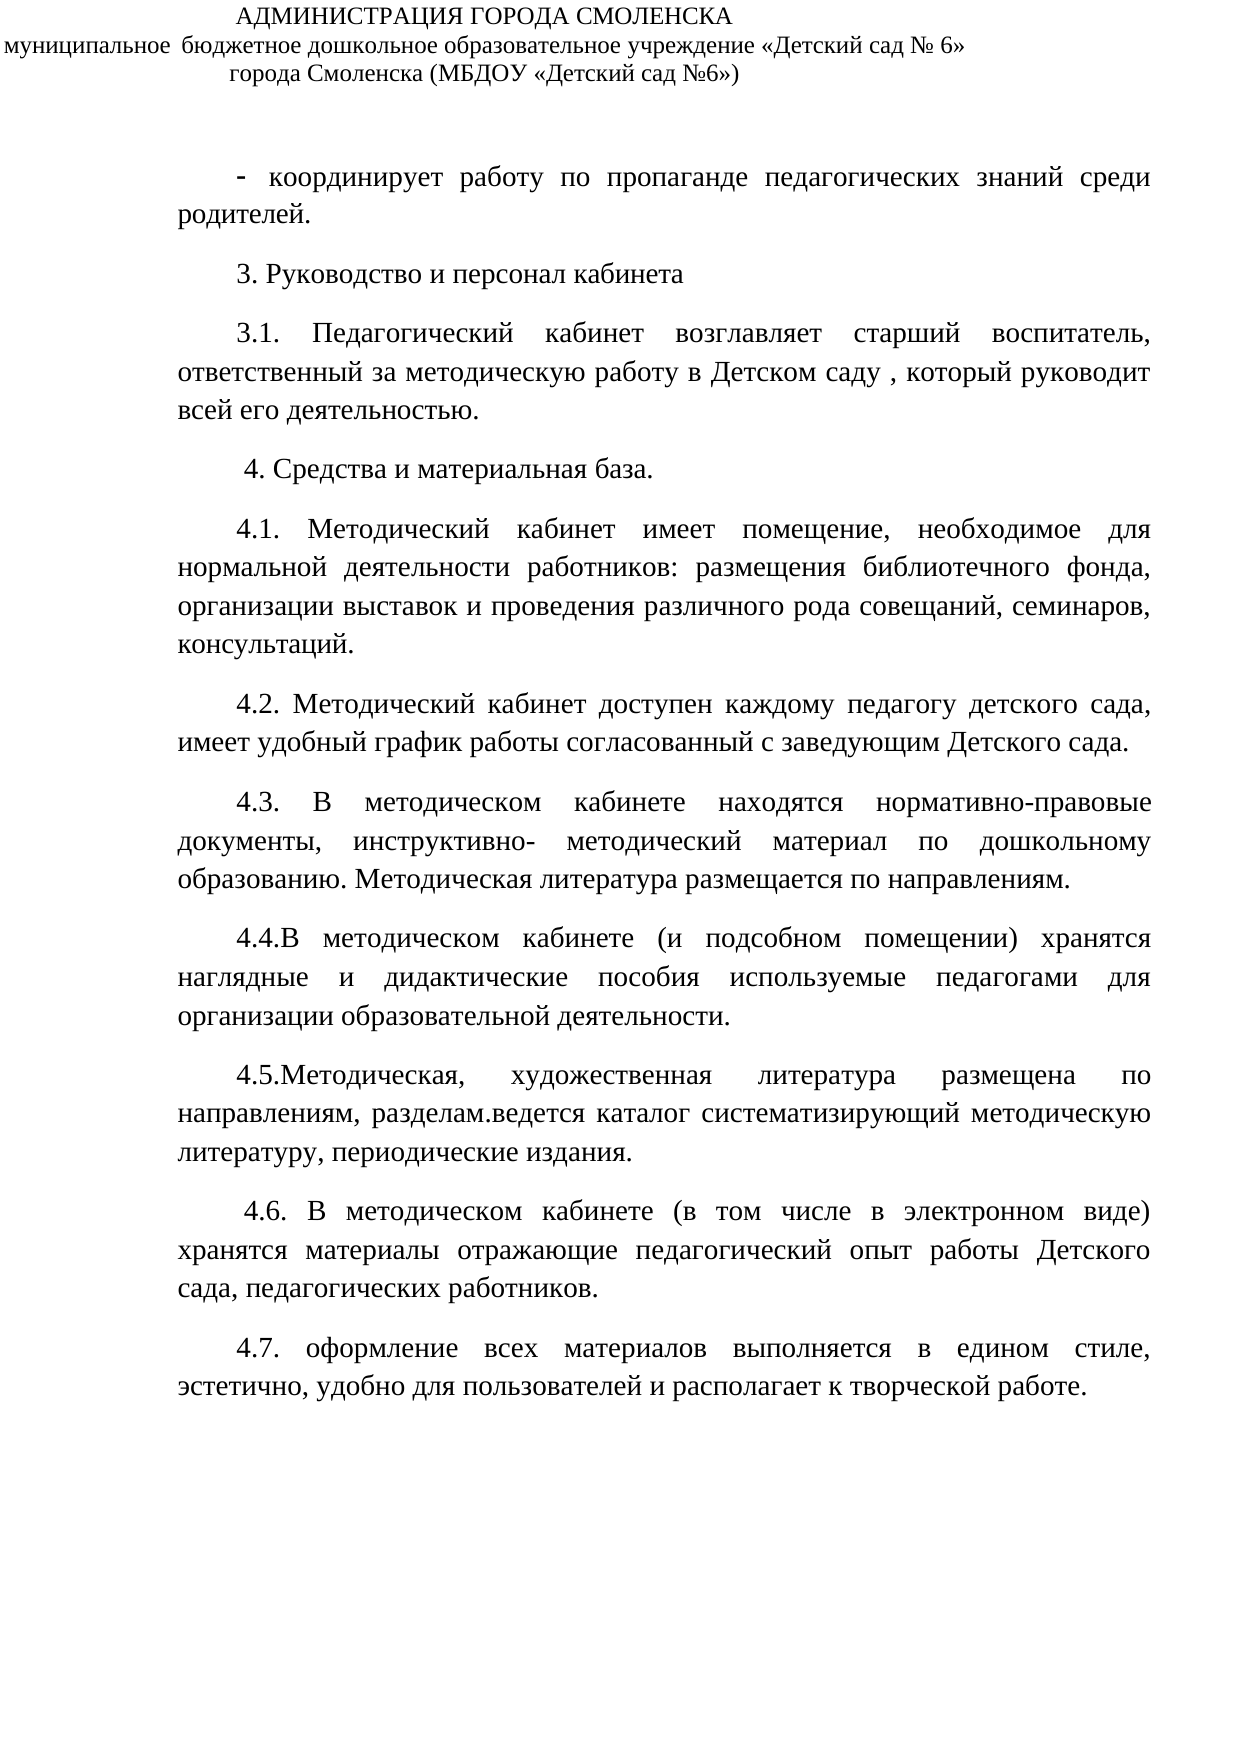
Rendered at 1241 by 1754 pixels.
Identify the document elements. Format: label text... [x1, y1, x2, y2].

list оформление всех материалов выполняется в едином стиле, эстетично, удобно для пользователей и располагает к творческой работе. [177, 1330, 1151, 1402]
list Педагогический кабинет возглавляет старший воспитатель, ответственный за методическую работу в Детском саду , который руководит всей его деятельностью. [177, 315, 1151, 426]
list координирует работу по пропаганде педагогических знаний среди родителей. [177, 159, 1151, 230]
list Методический кабинет имеет помещение, необходимое для нормальной деятельности работников: размещения библиотечного фонда, организации выставок и проведения различного рода совещаний, семинаров, консультаций. [177, 511, 1152, 660]
list Методическая, художественная литература размещена по направлениям, разделам.ведется каталог систематизирующий методическую литературу, периодические издания. [177, 1057, 1152, 1167]
list Методический кабинет доступен каждому педагогу детского сада, имеет удобный график работы согласованный с заведующим Детского сада. [177, 686, 1152, 758]
list В методическом кабинете (и подсобном помещении) хранятся наглядные и дидактические пособия используемые педагогами для организации образовательной деятельности. [177, 921, 1152, 1031]
list Руководство и персонал кабинета [236, 256, 1163, 289]
list В методическом кабинете находятся нормативно-правовые документы, инструктивно- методический материал по дошкольному образованию. Методическая литература размещается по направлениям. [177, 784, 1152, 895]
list В методическом кабинете (в том числе в электронном виде) хранятся материалы отражающие педагогический опыт работы Детского сада, педагогических работников. [177, 1193, 1151, 1304]
list Средства и материальная база. [243, 452, 1163, 485]
